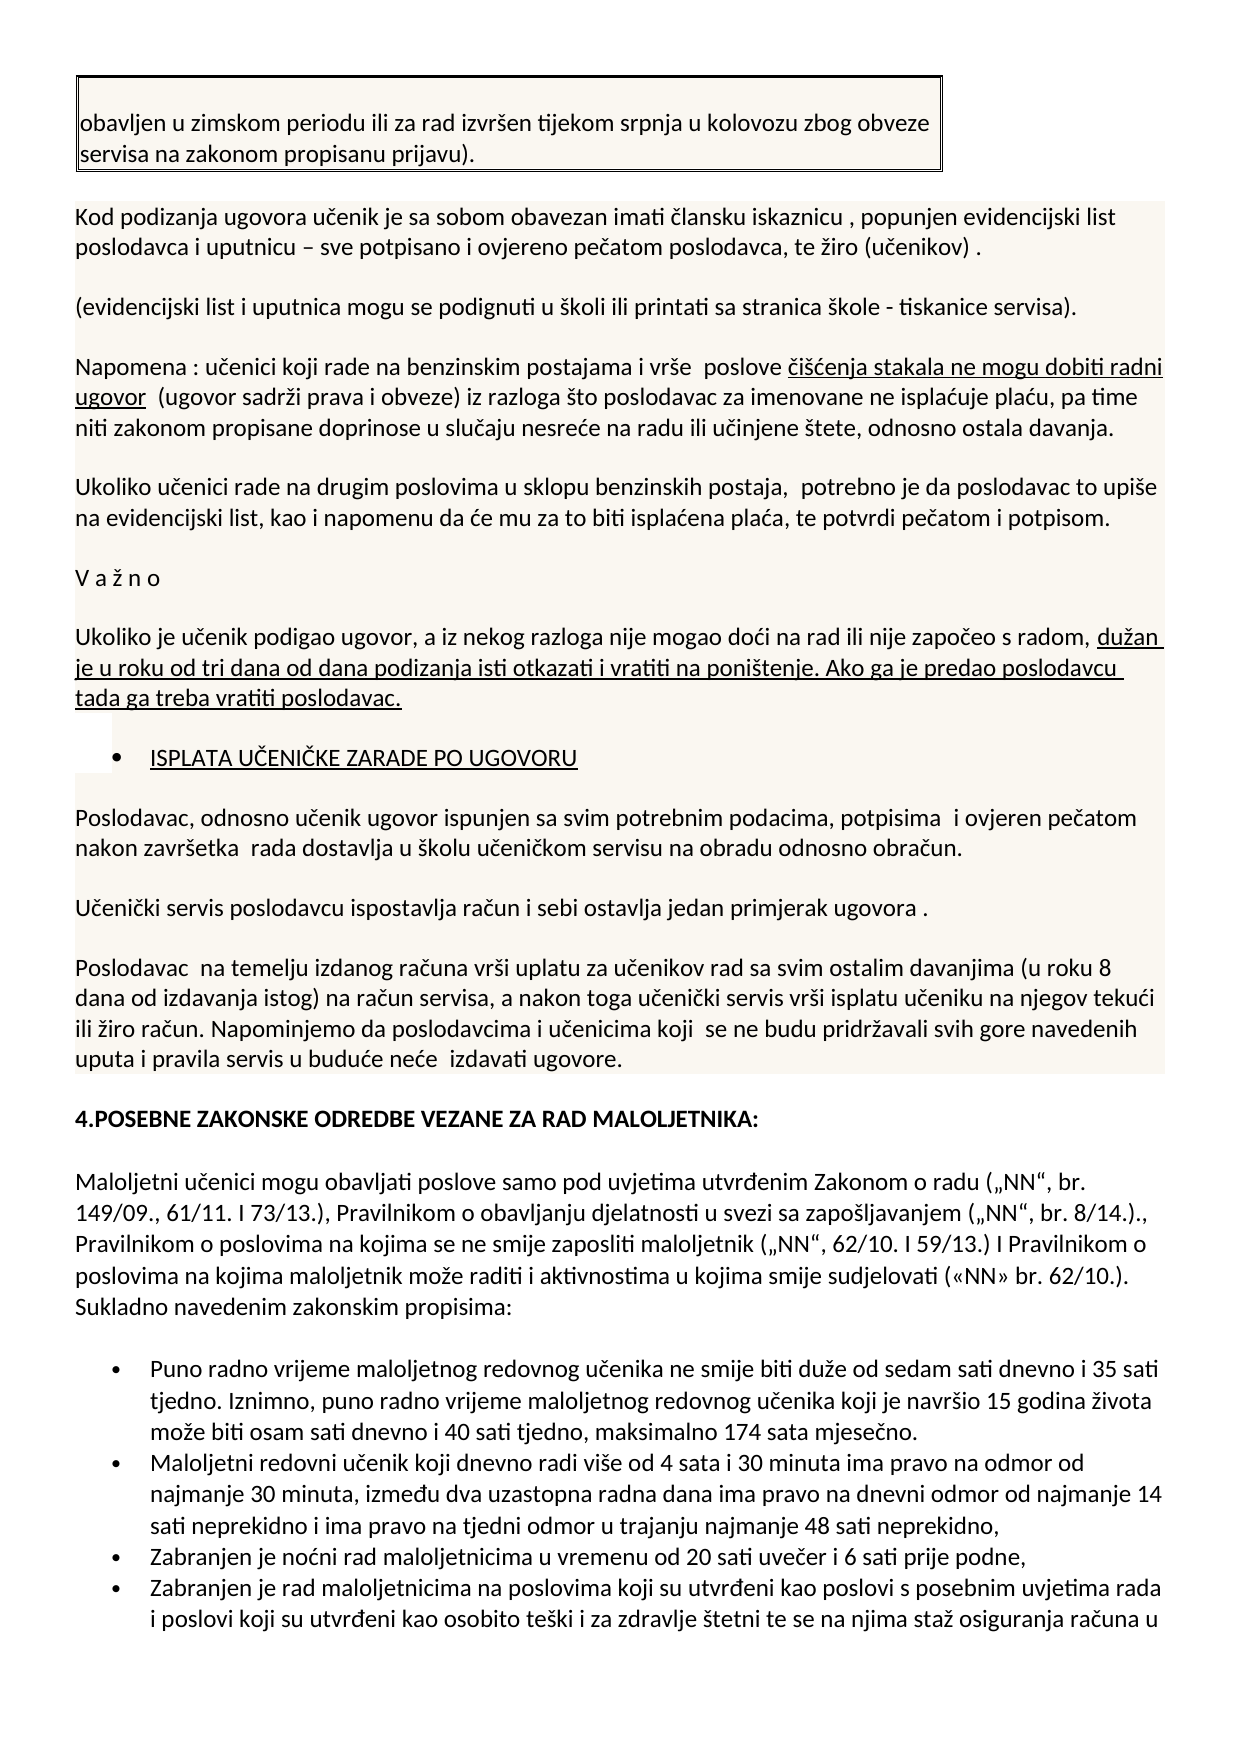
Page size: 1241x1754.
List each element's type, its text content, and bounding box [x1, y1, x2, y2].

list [112, 1572, 1165, 1634]
text Napomena : učenici koji rade na benzinskim postajama i vrše poslove čišćenja stakala ne mogu dobiti radni ugovor (ugovor sadrži prava i obveze) iz razloga što poslodavac za imenovane ne isplaćuje plaću, pa time niti zakonom propisane doprinose u slučaju nesreće na radu ili učinjene štete, odnosno ostala davanja. [75, 351, 1165, 442]
list Puno radno vrijeme maloljetnog redovnog učenika ne smije biti duže od sedam sati dnevno i 35 sati tjedno. Iznimno, puno radno vrijeme maloljetnog redovnog učenika koji je navršio 15 godina života može biti osam sati dnevno i 40 sati tjedno, maksimalno 174 sata mjesečno. [112, 1353, 1165, 1447]
list Zabranjen je noćni rad maloljetnicima u vremenu od 20 sati uvečer i 6 sati prije podne, [112, 1540, 1165, 1572]
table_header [79, 78, 940, 168]
text 4.POSEBNE ZAKONSKE ODREDBE VEZANE ZA RAD MALOLJETNIKA: [75, 1103, 1165, 1134]
text (evidencijski list i uputnica mogu se podignuti u školi ili printati sa stranica škole - tiskanice servisa). [75, 291, 1165, 322]
text Ukoliko je učenik podigao ugovor, a iz nekog razloga nije mogao doći na rad ili nije započeo s radom, dužan je u roku od tri dana od dana podizanja isti otkazati i vratiti na poništenje. Ako ga je predao poslodavcu tada ga treba vratiti poslodavac. [75, 621, 1165, 713]
list ISPLATA UČENIČKE ZARADE PO UGOVORU [112, 742, 1165, 773]
list Maloljetni redovni učenik koji dnevno radi više od 4 sata i 30 minuta ima pravo na odmor od najmanje 30 minuta, između dva uzastopna radna dana ima pravo na dnevni odmor od najmanje 14 sati neprekidno i ima pravo na tjedni odmor u trajanju najmanje 48 sati neprekidno, [112, 1447, 1165, 1540]
text Kod podizanja ugovora učenik je sa sobom obavezan imati člansku iskaznicu , popunjen evidencijski list poslodavca i uputnicu – sve potpisano i ovjereno pečatom poslodavca, te žiro (učenikov) . [75, 201, 1165, 262]
text Maloljetni učenici mogu obavljati poslove samo pod uvjetima utvrđenim Zakonom o radu („NN“, br. 149/09., 61/11. I 73/13.), Pravilnikom o obavljanju djelatnosti u svezi sa zapošljavanjem („NN“, br. 8/14.)., Pravilnikom o poslovima na kojima se ne smije zaposliti maloljetnik („NN“, 62/10. I 59/13.) I Pravilnikom o poslovima na kojima maloljetnik može raditi i aktivnostima u kojima smije sudjelovati («NN» br. 62/10.). Sukladno navedenim zakonskim propisima: [75, 1165, 1165, 1322]
text Učenički servis poslodavcu ispostavlja račun i sebi ostavlja jedan primjerak ugovora . [75, 892, 1165, 922]
text V a ž n o [75, 562, 1165, 592]
text Poslodavac, odnosno učenik ugovor ispunjen sa svim potrebnim podacima, potpisima i ovjeren pečatom nakon završetka rada dostavlja u školu učeničkom servisu na obradu odnosno obračun. [75, 802, 1165, 863]
text Poslodavac na temelju izdanog računa vrši uplatu za učenikov rad sa svim ostalim davanjima (u roku 8 dana od izdavanja istog) na račun servisa, a nakon toga učenički servis vrši isplatu učeniku na njegov tekući ili žiro račun. Napominjemo da poslodavcima i učenicima koji se ne budu pridržavali svih gore navedenih uputa i pravila servis u buduće neće izdavati ugovore. [75, 952, 1165, 1074]
text Ukoliko učenici rade na drugim poslovima u sklopu benzinskih postaja, potrebno je da poslodavac to upiše na evidencijski list, kao i napomenu da će mu za to biti isplaćena plaća, te potvrdi pečatom i potpisom. [75, 471, 1165, 532]
